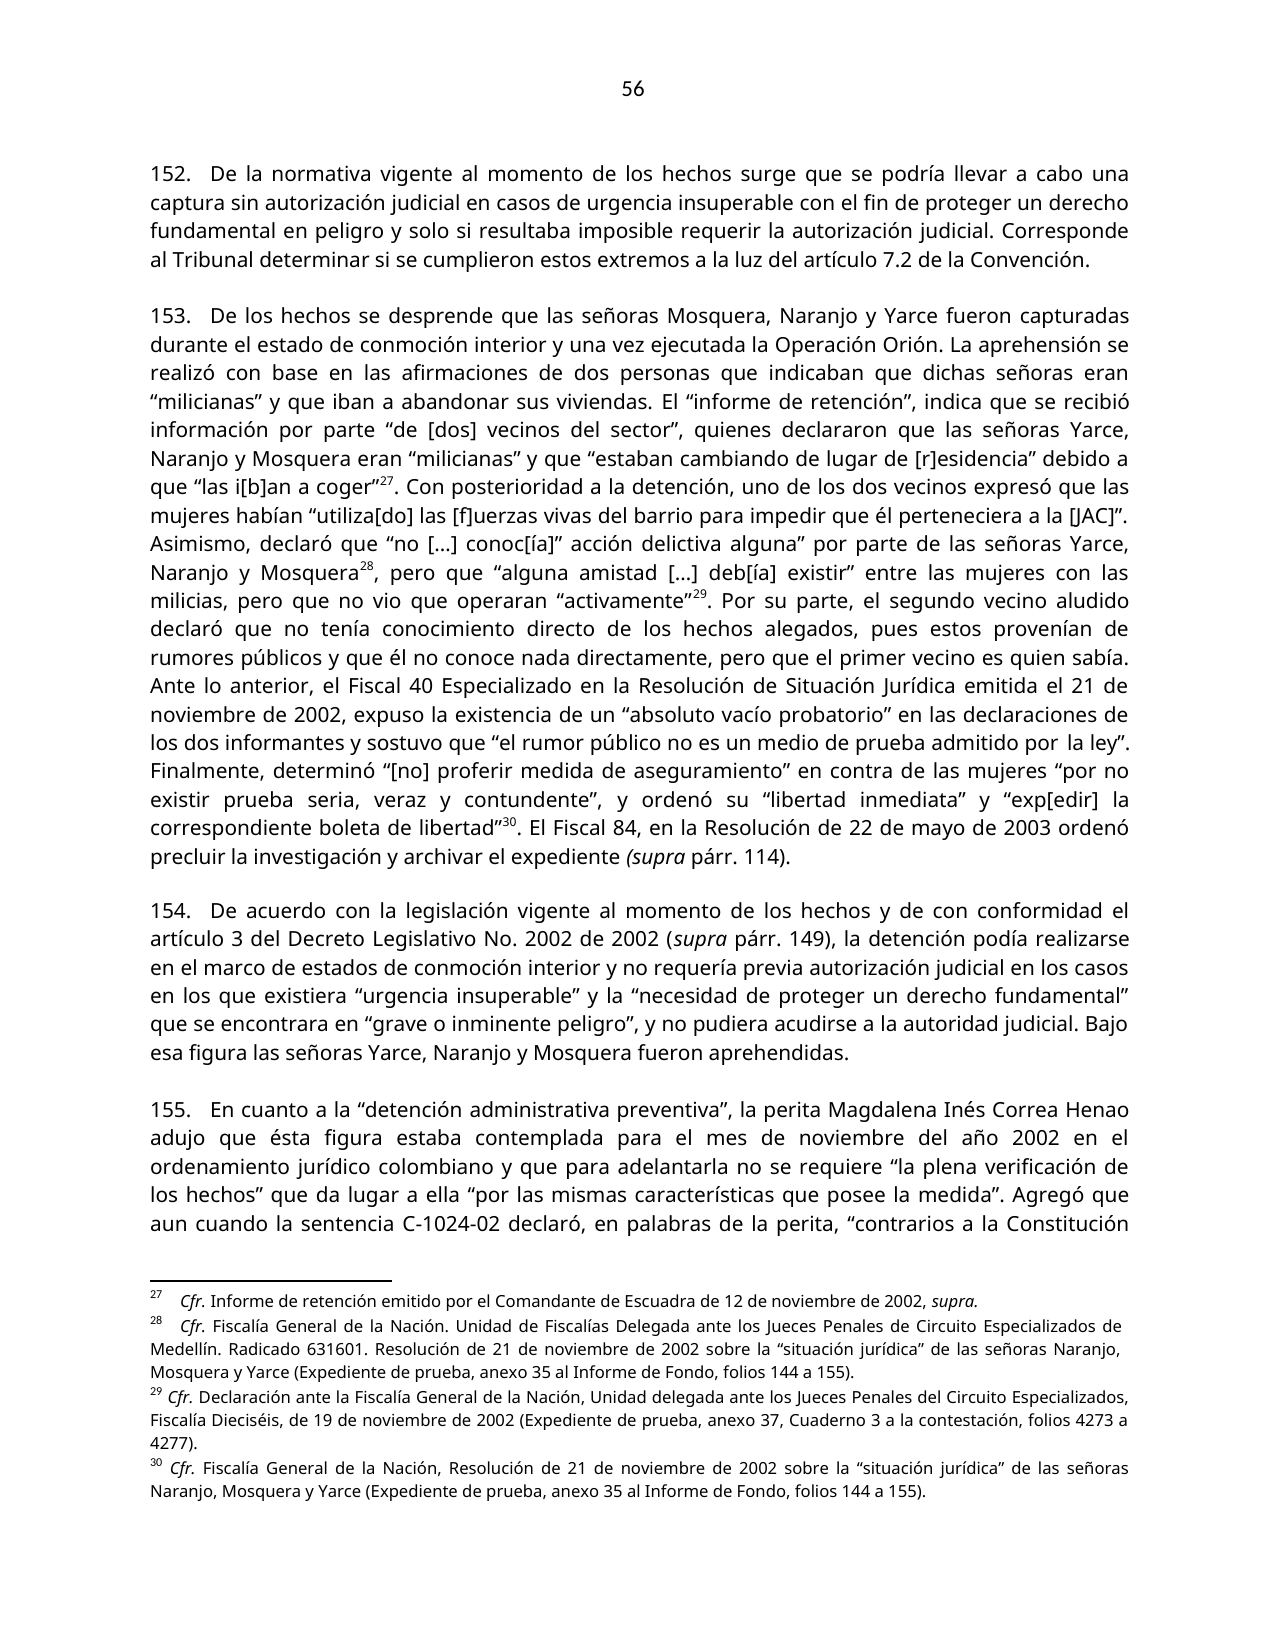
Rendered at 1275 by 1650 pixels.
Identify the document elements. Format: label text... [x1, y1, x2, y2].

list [150, 1095, 1131, 1237]
list De la normativa vigente al momento de los hechos surge que se podría llevar a cabo una captura sin autorización judicial en casos de urgencia insuperable con el fin de proteger un derecho fundamental en peligro y solo si resultaba imposible requerir la autorización judicial. Corresponde al Tribunal determinar si se cumplieron estos extremos a la luz del artículo 7.2 de la Convención. [150, 159, 1131, 273]
list De acuerdo con la legislación vigente al momento de los hechos y de con conformidad el artículo 3 del Decreto Legislativo No. 2002 de 2002 (supra párr. 149), la detención podía realizarse en el marco de estados de conmoción interior y no requería previa autorización judicial en los casos en los que existiera “urgencia insuperable” y la “necesidad de proteger un derecho fundamental” que se encontrara en “grave o inminente peligro”, y no pudiera acudirse a la autoridad judicial. Bajo esa figura las señoras Yarce, Naranjo y Mosquera fueron aprehendidas. [150, 896, 1131, 1066]
list De los hechos se desprende que las señoras Mosquera, Naranjo y Yarce fueron capturadas durante el estado de conmoción interior y una vez ejecutada la Operación Orión. La aprehensión se realizó con base en las afirmaciones de dos personas que indicaban que dichas señoras eran “milicianas” y que iban a abandonar sus viviendas. El “informe de retención”, indica que se recibió información por parte “de [dos] vecinos del sector”, quienes declararon que las señoras Yarce, Naranjo y Mosquera eran “milicianas” y que “estaban cambiando de lugar de [r]esidencia” debido a que “las i[b]an a coger”. Con posterioridad a la detención, uno de los dos vecinos expresó que las mujeres habían “utiliza[do] las [f]uerzas vivas del barrio para impedir que él perteneciera a la [JAC]”. Asimismo, declaró que “no […] conoc[ía]” acción delictiva alguna” por parte de las señoras Yarce, Naranjo y Mosquera, pero que “alguna amistad […] deb[ía] existir” entre las mujeres con las milicias, pero que no vio que operaran “activamente”. Por su parte, el segundo vecino aludido declaró que no tenía conocimiento directo de los hechos alegados, pues estos provenían de rumores públicos y que él no conoce nada directamente, pero que el primer vecino es quien sabía. Ante lo anterior, el Fiscal 40 Especializado en la Resolución de Situación Jurídica emitida el 21 de noviembre de 2002, expuso la existencia de un “absoluto vacío probatorio” en las declaraciones de los dos informantes y sostuvo que “el rumor público no es un medio de prueba admitido por la ley”. Finalmente, determinó “[no] proferir medida de aseguramiento” en contra de las mujeres “por no existir prueba seria, veraz y contundente”, y ordenó su “libertad inmediata” y “exp[edir] la correspondiente boleta de libertad”. El Fiscal 84, en la Resolución de 22 de mayo de 2003 ordenó precluir la investigación y archivar el expediente (supra párr. 114). [150, 302, 1131, 870]
